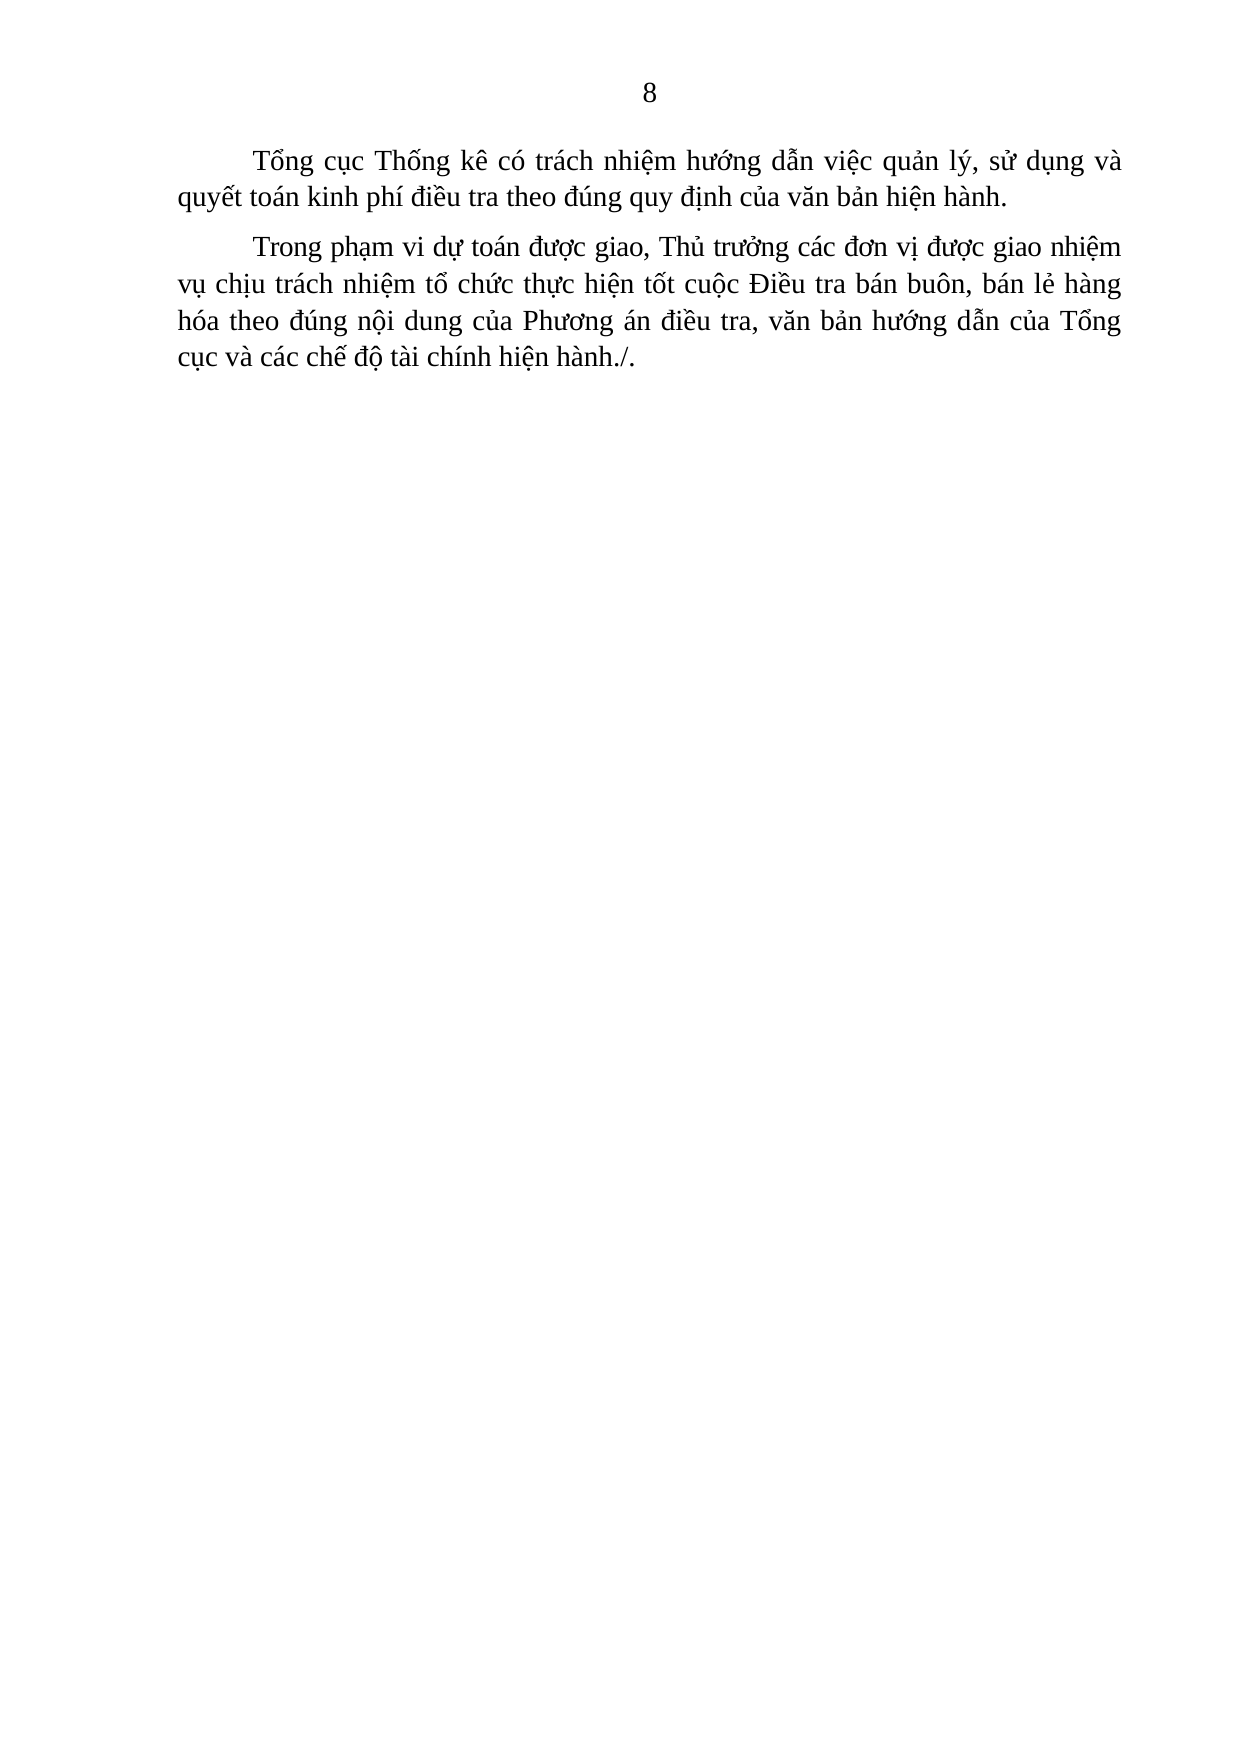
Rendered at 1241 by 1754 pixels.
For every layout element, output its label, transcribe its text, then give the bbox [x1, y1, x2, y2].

text Tổng cục Thống kê có trách nhiệm hướng dẫn việc quản lý, sử dụng và quyết toán kinh phí điều tra theo đúng quy định của văn bản hiện hành. [177, 143, 1122, 213]
text Trong phạm vi dự toán được giao, Thủ trưởng các đơn vị được giao nhiệm vụ chịu trách nhiệm tổ chức thực hiện tốt cuộc Điều tra bán buôn, bán lẻ hàng hóa theo đúng nội dung của Phương án điều tra, văn bản hướng dẫn của Tổng cục và các chế độ tài chính hiện hành./. [177, 229, 1122, 373]
